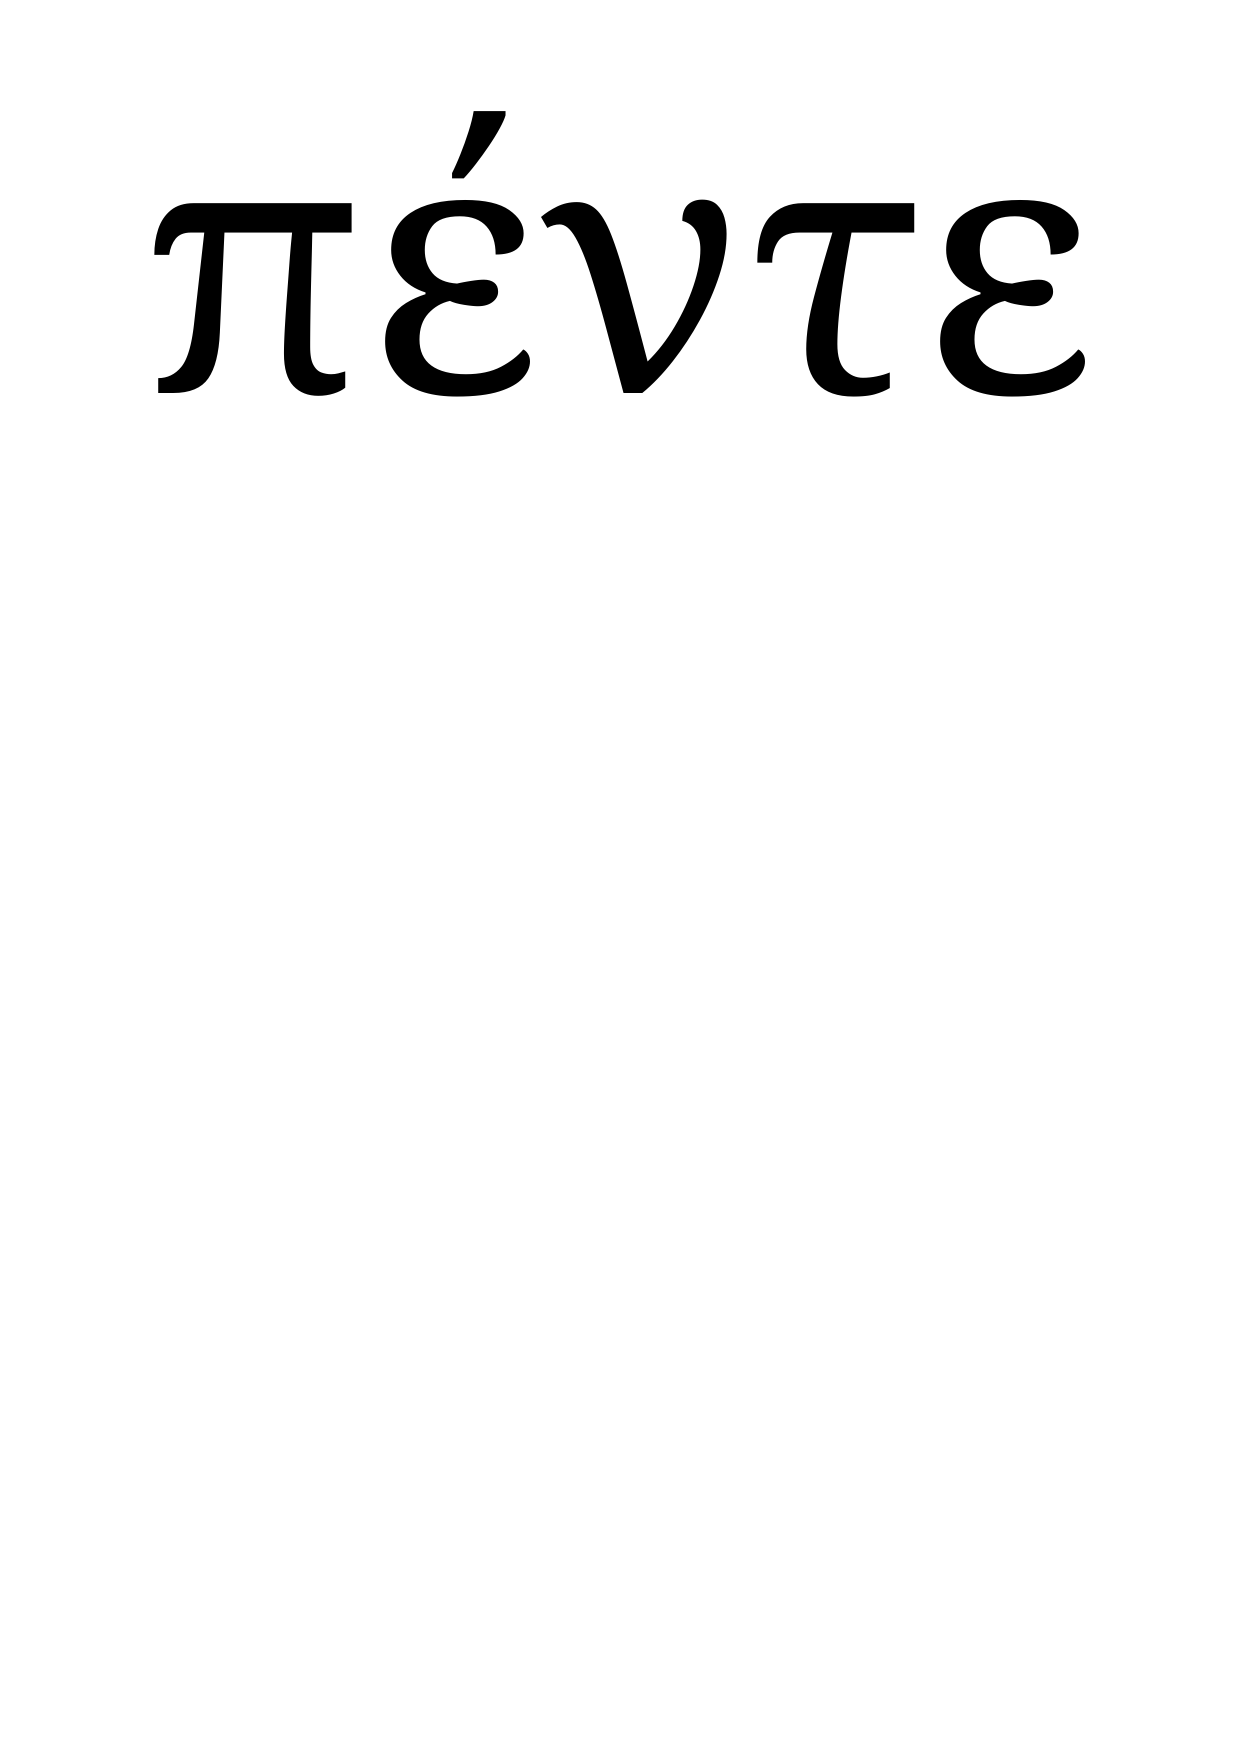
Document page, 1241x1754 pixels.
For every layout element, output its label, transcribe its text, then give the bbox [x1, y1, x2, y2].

text πέντε [75, 75, 1165, 482]
